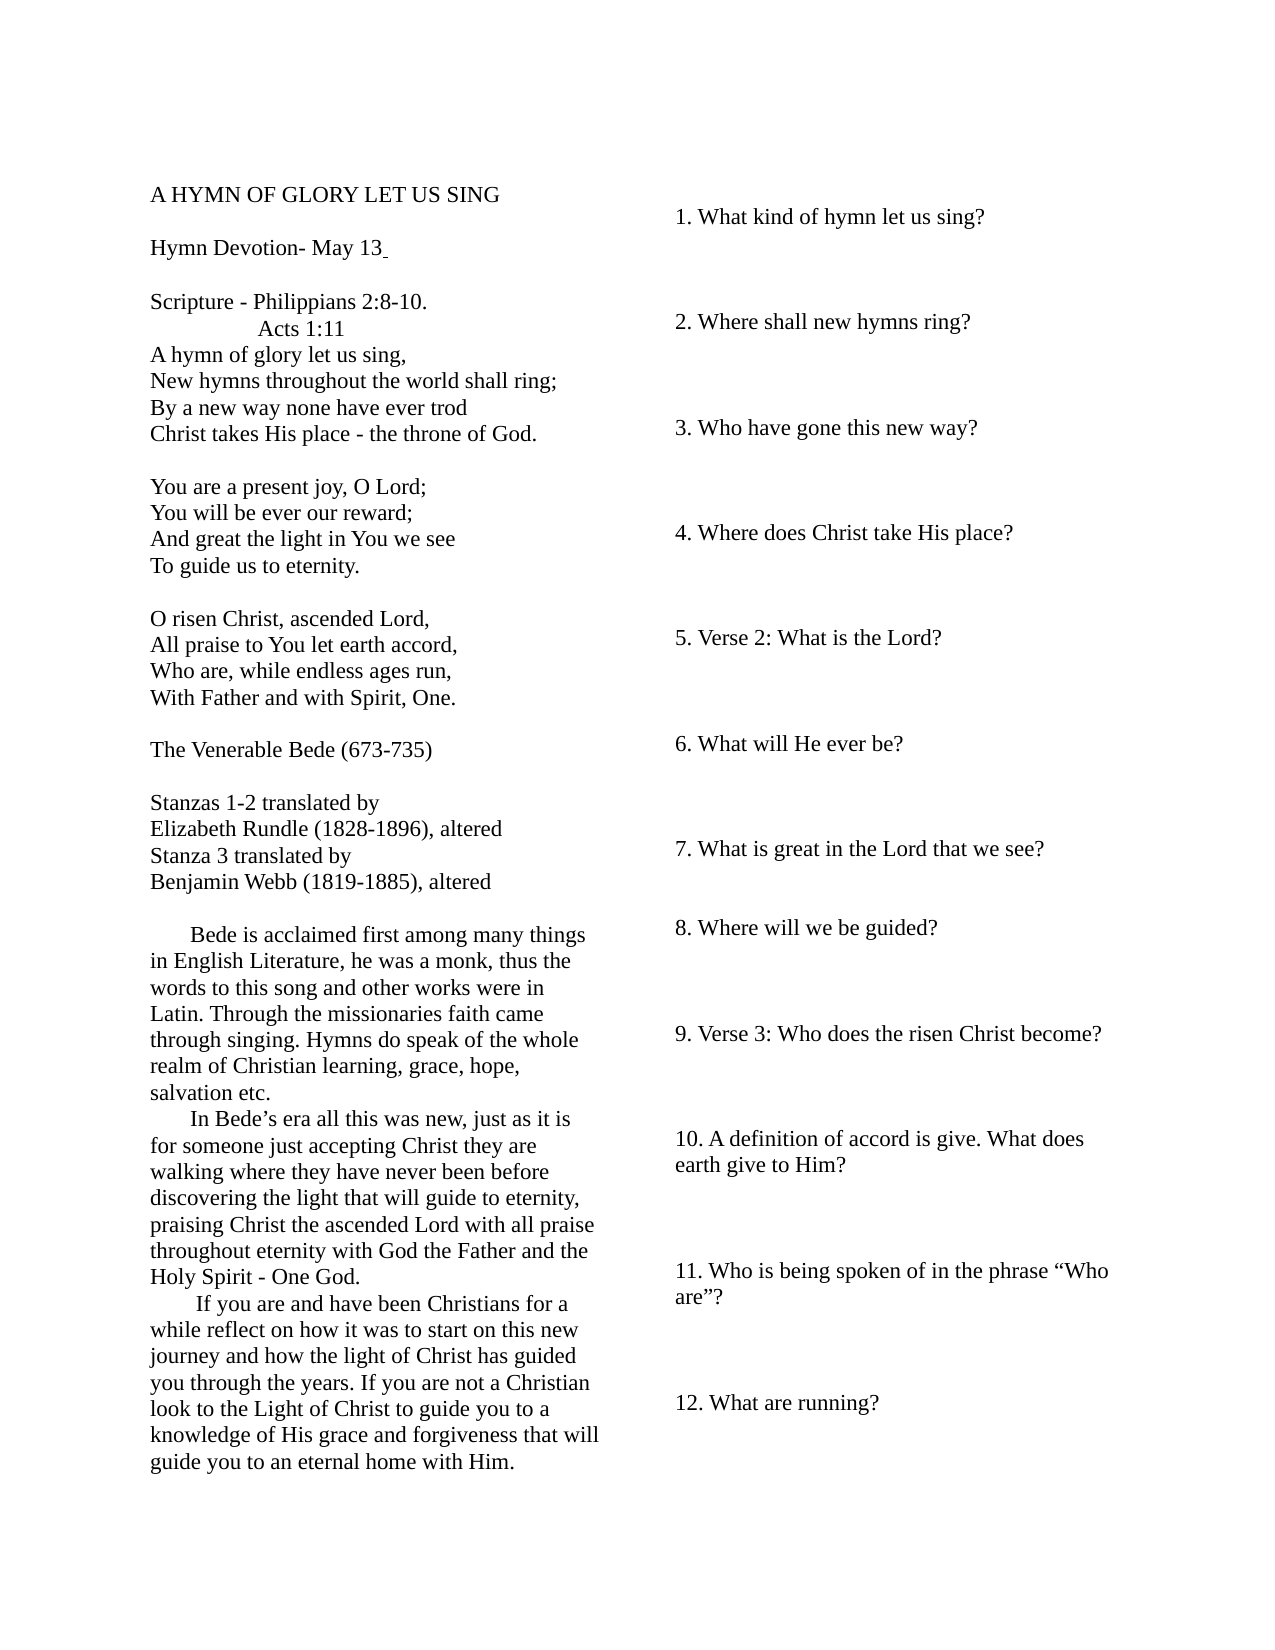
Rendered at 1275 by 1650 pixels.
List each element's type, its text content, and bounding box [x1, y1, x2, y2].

text Stanzas 1-2 translated by [150, 789, 600, 815]
text 9. Verse 3: Who does the risen Christ become? [675, 1020, 1125, 1046]
text A hymn of glory let us sing, [150, 341, 600, 367]
text 4. Where does Christ take His place? [675, 519, 1125, 545]
text The Venerable Bede (673-735) [150, 736, 600, 763]
text A HYMN OF GLORY LET US SING [150, 181, 600, 208]
text 10. A definition of accord is give. What does earth give to Him? [675, 1125, 1125, 1178]
text Benjamin Webb (1819-1885), altered [150, 868, 600, 894]
text Elizabeth Rundle (1828-1896), altered [150, 815, 600, 842]
text 1. What kind of hymn let us sing? [675, 203, 1125, 229]
text Scripture - Philippians 2:8-10. [150, 288, 600, 315]
text 7. What is great in the Lord that we see? [675, 835, 1125, 862]
text Hymn Devotion- May 13 [150, 234, 600, 260]
text New hymns throughout the world shall ring; [150, 367, 600, 394]
text To guide us to eternity. [150, 552, 600, 578]
text 6. What will He ever be? [675, 730, 1125, 756]
text Who are, while endless ages run, [150, 657, 600, 684]
text 5. Verse 2: What is the Lord? [675, 624, 1125, 651]
text You will be ever our reward; [150, 499, 600, 526]
text You are a present joy, O Lord; [150, 473, 600, 499]
text 12. What are running? [675, 1389, 1125, 1415]
text By a new way none have ever trod [150, 394, 600, 420]
text 8. Where will we be guided? [675, 914, 1125, 941]
text 3. Who have gone this new way? [675, 413, 1125, 440]
text Stanza 3 translated by [150, 842, 600, 868]
text Christ takes His place - the throne of God. [150, 420, 600, 446]
text And great the light in You we see [150, 526, 600, 552]
text O risen Christ, ascended Lord, [150, 604, 600, 631]
text In Bede’s era all this was new, just as it is for someone just accepting Christ they are walking where they have never been before discovering the light that will guide to eternity, praising Christ the ascended Lord with all praise throughout eternity with God the Father and the Holy Spirit - One God. [150, 1105, 600, 1290]
text Bede is acclaimed first among many things in English Literature, he was a monk, thus the words to this song and other works were in Latin. Through the missionaries faith came through singing. Hymns do speak of the whole realm of Christian learning, grace, hope, salvation etc. [150, 921, 600, 1105]
text Acts 1:11 [150, 315, 600, 341]
text With Father and with Spirit, One. [150, 684, 600, 710]
text 11. Who is being spoken of in the phrase “Who are”? [675, 1257, 1125, 1309]
text If you are and have been Christians for a while reflect on how it was to start on this new journey and how the light of Christ has guided you through the years. If you are not a Christian look to the Light of Christ to guide you to a knowledge of His grace and forgiveness that will guide you to an eternal home with Him. [150, 1290, 600, 1474]
text All praise to You let earth accord, [150, 631, 600, 657]
text 2. Where shall new hymns ring? [675, 308, 1125, 334]
